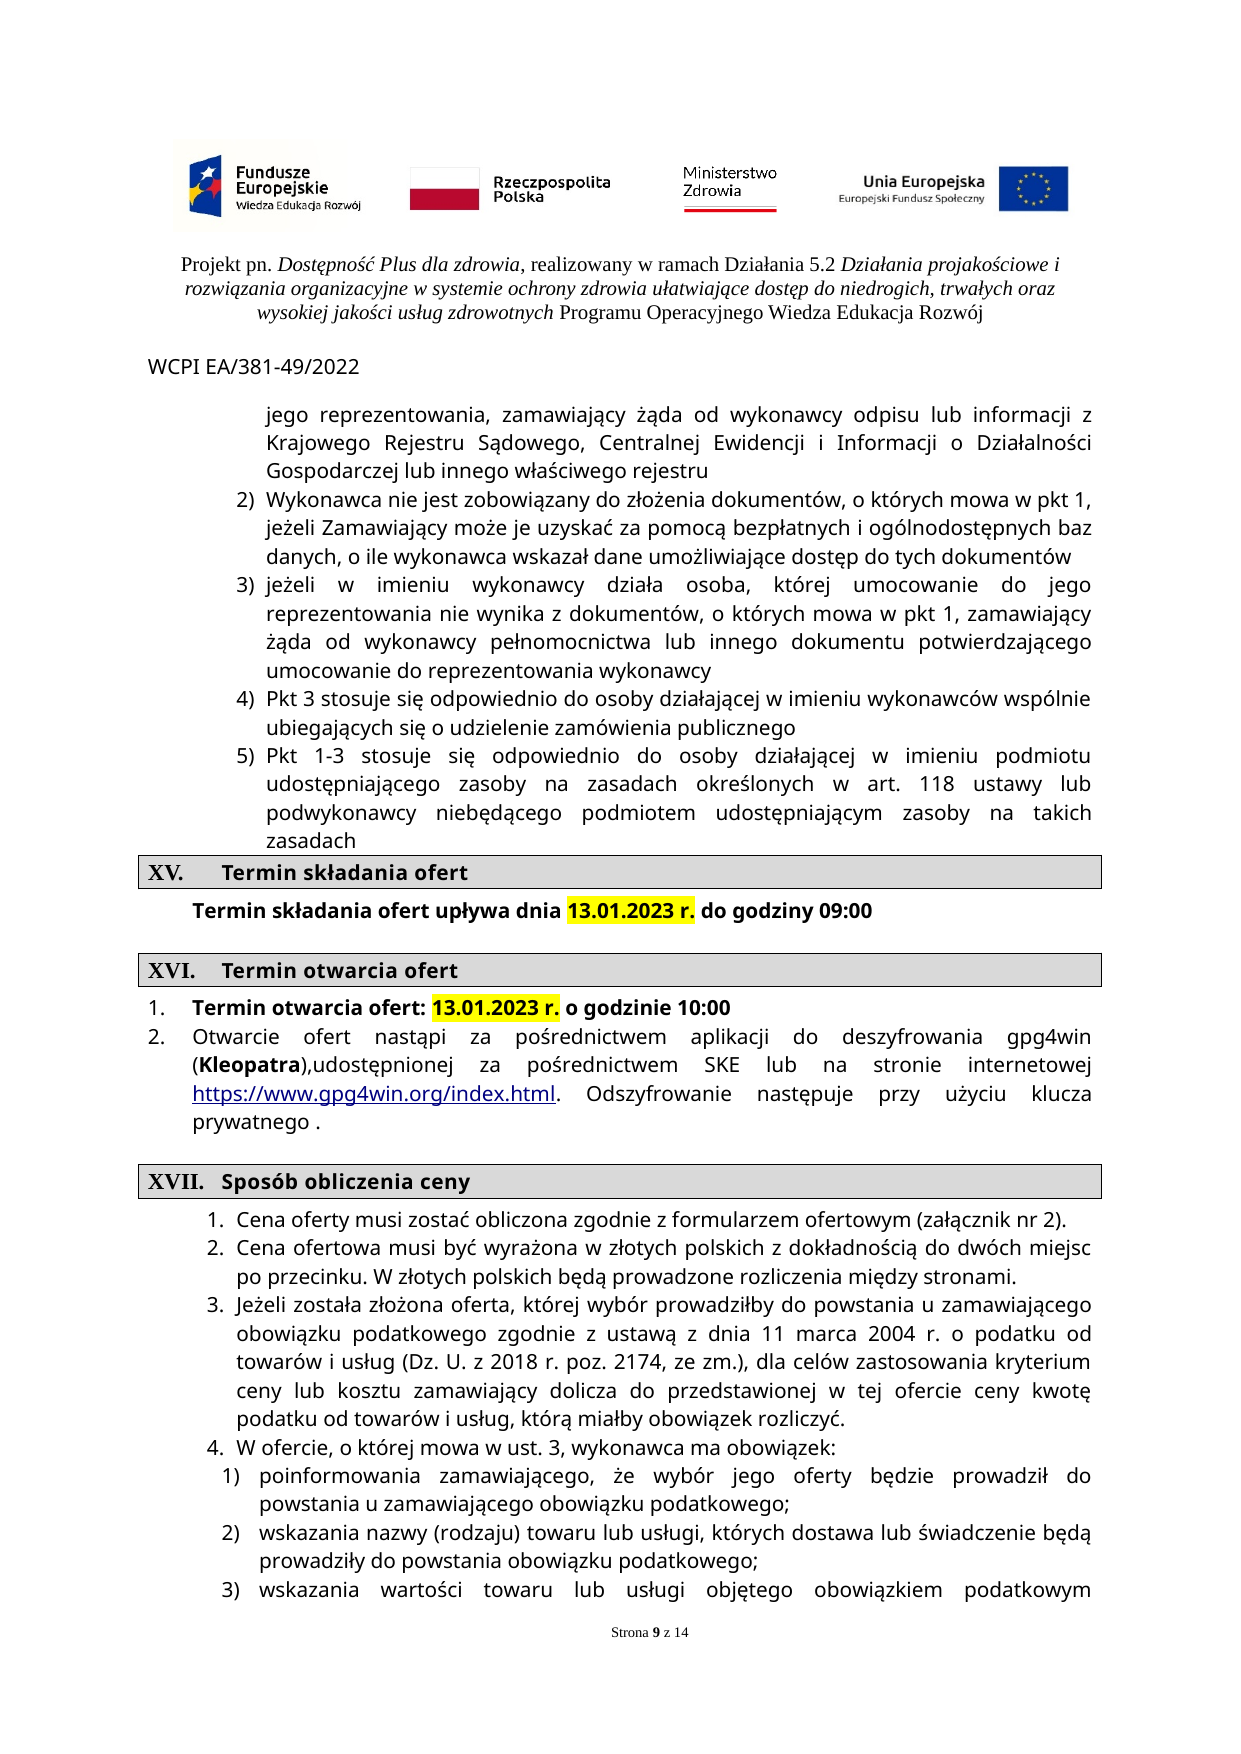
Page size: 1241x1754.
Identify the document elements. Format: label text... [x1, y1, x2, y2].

picture [173, 139, 376, 232]
list Termin otwarcia ofert: 13.01.2023 r. o godzinie 10:00 [148, 993, 1093, 1022]
list Cena oferty musi zostać obliczona zgodnie z formularzem ofertowym (załącznik nr 2). [207, 1205, 1093, 1233]
list poinformowania zamawiającego, że wybór jego oferty będzie prowadził do powstania u zamawiającego obowiązku podatkowego; [221, 1461, 1093, 1518]
list wskazania wartości towaru lub usługi objętego obowiązkiem podatkowym zamawiającego, bez kwoty podatku; [221, 1575, 1093, 1603]
picture [394, 153, 625, 224]
subtitle Termin składania ofert [139, 856, 1101, 888]
list Pkt 3 stosuje się odpowiednio do osoby działającej w imieniu wykonawców wspólnie ubiegających się o udzielenie zamówienia publicznego [236, 684, 1093, 741]
list Jeżeli została złożona oferta, której wybór prowadziłby do powstania u zamawiającego obowiązku podatkowego zgodnie z ustawą z dnia 11 marca 2004 r. o podatku od towarów i usług (Dz. U. z 2018 r. poz. 2174, ze zm.), dla celów zastosowania kryterium ceny lub kosztu zamawiający dolicza do przedstawionej w tej ofercie ceny kwotę podatku od towarów i usług, którą miałby obowiązek rozliczyć. [207, 1290, 1093, 1433]
subtitle Sposób obliczenia ceny [139, 1165, 1101, 1198]
subtitle Termin otwarcia ofert [139, 954, 1101, 986]
picture [824, 151, 1083, 226]
list Wykonawca nie jest zobowiązany do złożenia dokumentów, o których mowa w pkt 1, jeżeli Zamawiający może je uzyskać za pomocą bezpłatnych i ogólnodostępnych baz danych, o ile wykonawca wskazał dane umożliwiające dostęp do tych dokumentów [236, 485, 1093, 570]
list W ofercie, o której mowa w ust. 3, wykonawca ma obowiązek: [207, 1433, 1093, 1461]
list Cena ofertowa musi być wyrażona w złotych polskich z dokładnością do dwóch miejsc po przecinku. W złotych polskich będą prowadzone rozliczenia między stronami. [207, 1233, 1093, 1290]
list Otwarcie ofert nastąpi za pośrednictwem aplikacji do deszyfrowania gpg4win (Kleopatra),udostępnionej za pośrednictwem SKE lub na stronie internetowej https://www.gpg4win.org/index.html. Odszyfrowanie następuje przy użyciu klucza prywatnego . [148, 1022, 1093, 1136]
list jeżeli w imieniu wykonawcy działa osoba, której umocowanie do jego reprezentowania nie wynika z dokumentów, o których mowa w pkt 1, zamawiający żąda od wykonawcy pełnomocnictwa lub innego dokumentu potwierdzającego umocowanie do reprezentowania wykonawcy [236, 570, 1093, 684]
text Termin składania ofert upływa dnia 13.01.2023 r. do godziny 09:00 [695, 896, 1093, 924]
picture [672, 154, 788, 224]
list Pkt 1-3 stosuje się odpowiednio do osoby działającej w imieniu podmiotu udostępniającego zasoby na zasadach określonych w art. 118 ustawy lub podwykonawcy niebędącego podmiotem udostępniającym zasoby na takich zasadach [236, 741, 1093, 855]
list wskazania nazwy (rodzaju) towaru lub usługi, których dostawa lub świadczenie będą prowadziły do powstania obowiązku podatkowego; [221, 1518, 1093, 1575]
text Termin składania ofert upływa dnia 13.01.2023 r. do godziny 09:00 [192, 896, 567, 924]
